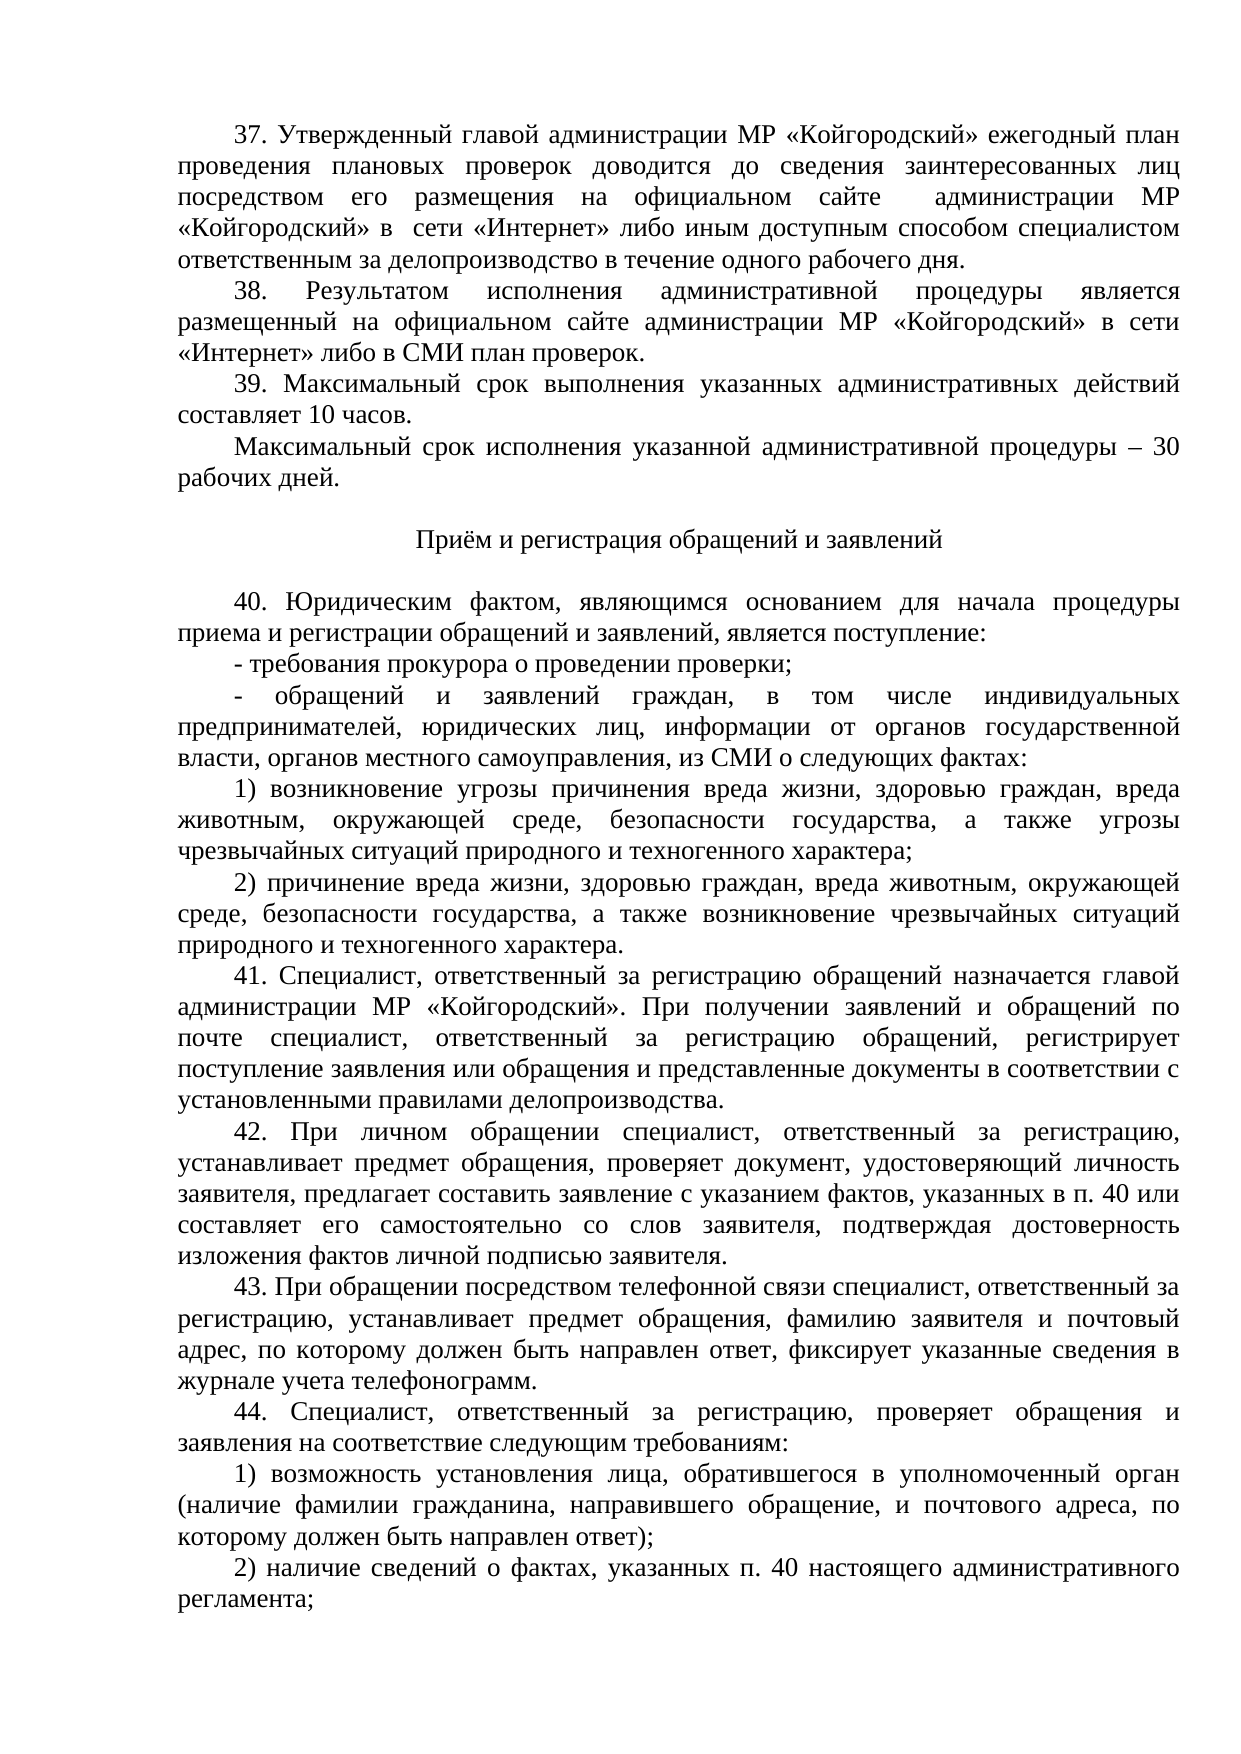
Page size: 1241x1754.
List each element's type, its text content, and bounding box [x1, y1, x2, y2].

text 42. При личном обращении специалист, ответственный за регистрацию, устанавливает предмет обращения, проверяет документ, удостоверяющий личность заявителя, предлагает составить заявление с указанием фактов, указанных в п. 40 или составляет его самостоятельно со слов заявителя, подтверждая достоверность изложения фактов личной подписью заявителя. [177, 1115, 1181, 1271]
text 43. При обращении посредством телефонной связи специалист, ответственный за регистрацию, устанавливает предмет обращения, фамилию заявителя и почтовый адрес, по которому должен быть направлен ответ, фиксирует указанные сведения в журнале учета телефонограмм. [177, 1271, 1181, 1395]
text 2) причинение вреда жизни, здоровью граждан, вреда животным, окружающей среде, безопасности государства, а также возникновение чрезвычайных ситуаций природного и техногенного характера. [177, 866, 1181, 959]
text - обращений и заявлений граждан, в том числе индивидуальных предпринимателей, юридических лиц, информации от органов государственной власти, органов местного самоуправления, из СМИ о следующих фактах: [177, 679, 1181, 772]
text 2) наличие сведений о фактах, указанных п. 40 настоящего административного регламента; [177, 1551, 1181, 1613]
text Максимальный срок исполнения указанной административной процедуры – 30 рабочих дней. [177, 429, 1181, 492]
text 40. Юридическим фактом, являющимся основанием для начала процедуры приема и регистрации обращений и заявлений, является поступление: [177, 585, 1181, 648]
text 39. Максимальный срок выполнения указанных административных действий составляет 10 часов. [177, 367, 1181, 429]
text 1) возможность установления лица, обратившегося в уполномоченный орган (наличие фамилии гражданина, направившего обращение, и почтового адреса, по которому должен быть направлен ответ); [177, 1457, 1181, 1551]
text 37. Утвержденный главой администрации МР «Койгородский» ежегодный план проведения плановых проверок доводится до сведения заинтересованных лиц посредством его размещения на официальном сайте администрации МР «Койгородский» в сети «Интернет» либо иным доступным способом специалистом ответственным за делопроизводство в течение одного рабочего дня. [177, 118, 1181, 274]
text 38. Результатом исполнения административной процедуры является размещенный на официальном сайте администрации МР «Койгородский» в сети «Интернет» либо в СМИ план проверок. [177, 274, 1181, 367]
text - требования прокурора о проведении проверки; [177, 648, 1181, 679]
text 41. Специалист, ответственный за регистрацию обращений назначается главой администрации МР «Койгородский». При получении заявлений и обращений по почте специалист, ответственный за регистрацию обращений, регистрирует поступление заявления или обращения и представленные документы в соответствии с установленными правилами делопроизводства. [177, 959, 1181, 1115]
text 44. Специалист, ответственный за регистрацию, проверяет обращения и заявления на соответствие следующим требованиям: [177, 1395, 1181, 1457]
text 1) возникновение угрозы причинения вреда жизни, здоровью граждан, вреда животным, окружающей среде, безопасности государства, а также угрозы чрезвычайных ситуаций природного и техногенного характера; [177, 772, 1181, 866]
text Приём и регистрация обращений и заявлений [177, 523, 1181, 554]
